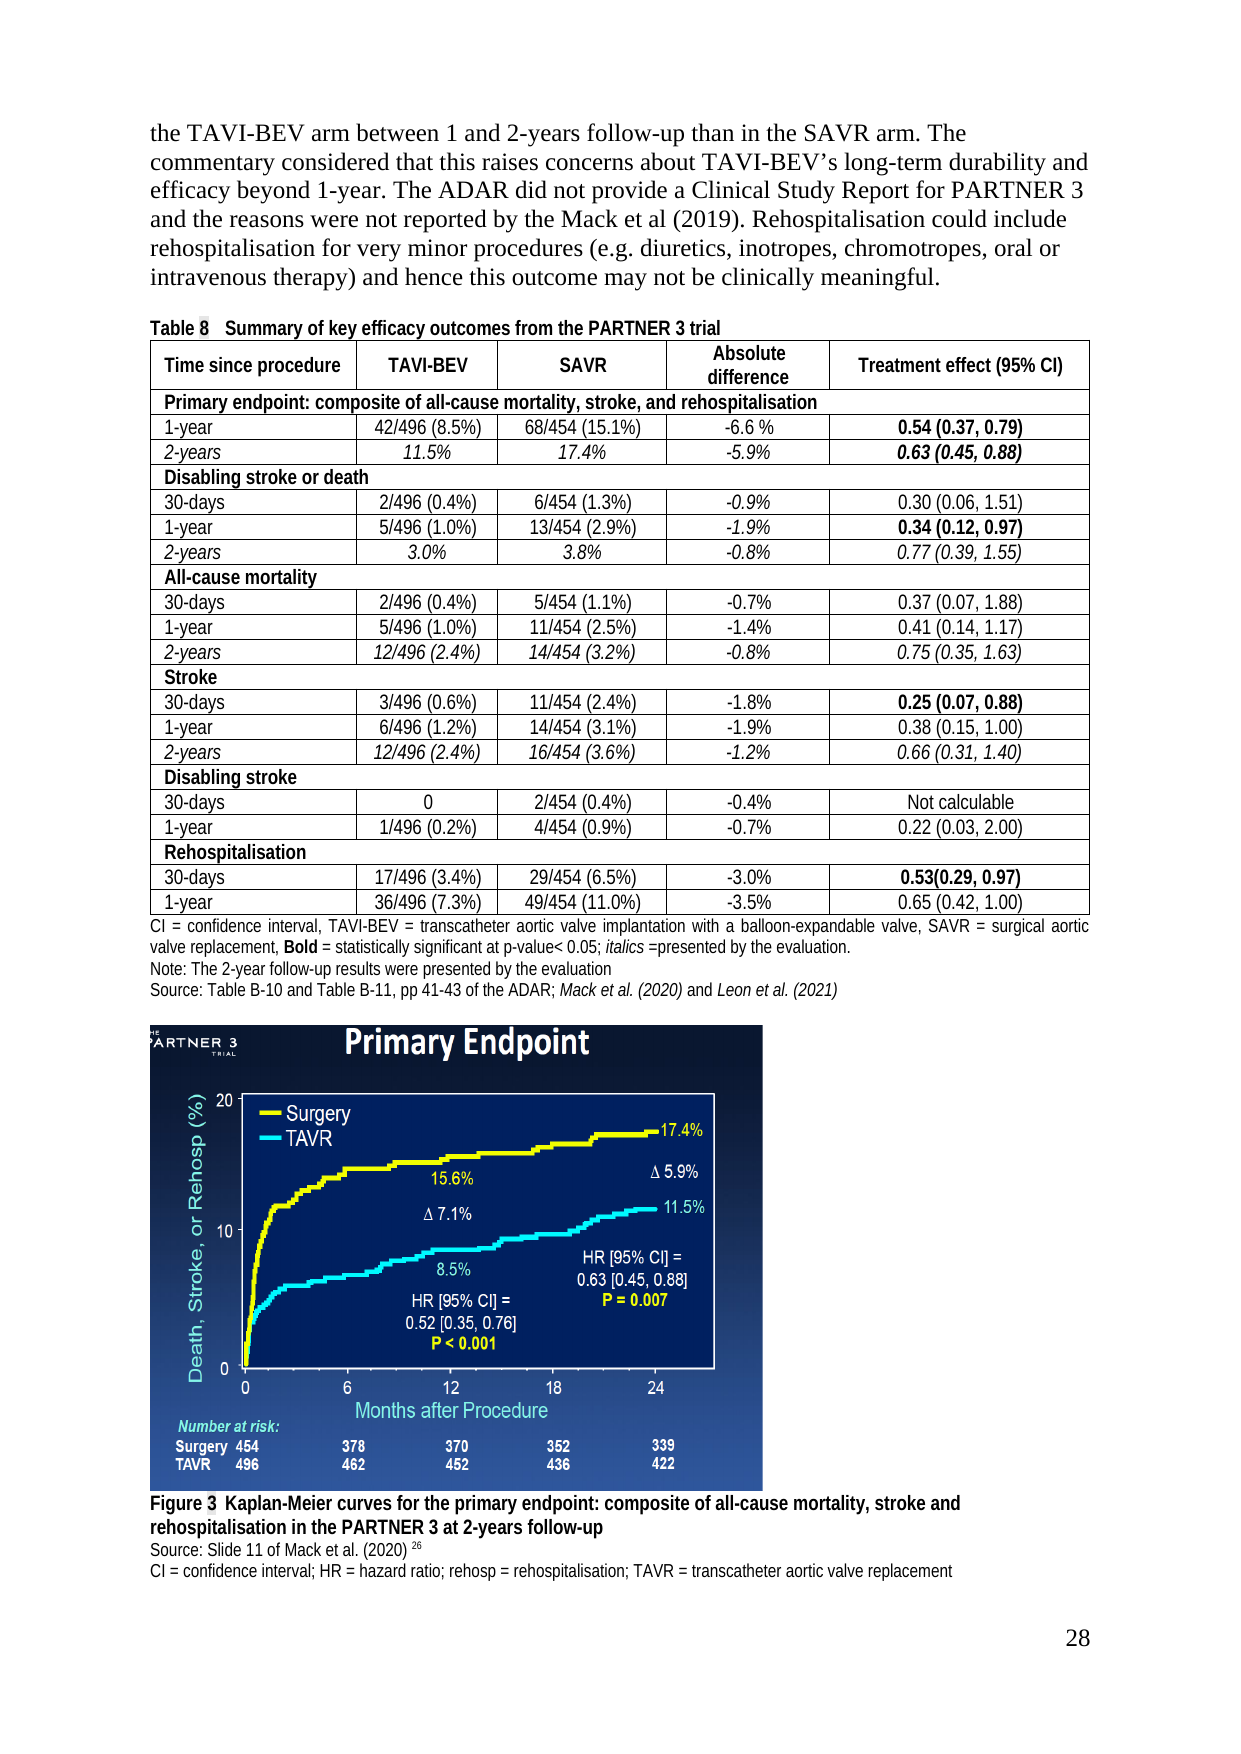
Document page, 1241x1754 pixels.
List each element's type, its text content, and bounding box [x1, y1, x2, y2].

table_cell 13/454 (2.9%) [498, 515, 666, 538]
table_cell 2/496 (0.4%) [357, 490, 497, 513]
text CI = confidence interval, TAVI-BEV = transcatheter aortic valve implantation with a balloon-expandable valve, SAVR = surgical aortic valve replacement, Bold = statistically significant at p-value< 0.05; italics =presented by the evaluation. [150, 915, 1090, 958]
table_cell -1.8% [667, 690, 829, 713]
text Note: The 2-year follow-up results were presented by the evaluation [150, 958, 1090, 979]
table_cell -0.7% [667, 590, 829, 613]
table_cell 49/454 (11.0%) [498, 890, 666, 913]
table_header Time since procedure [151, 341, 356, 388]
table_cell -1.9% [667, 715, 829, 738]
table_header Treatment effect (95% CI) [830, 341, 1089, 388]
table_cell 14/454 (3.1%) [498, 715, 666, 738]
table_cell 0.63 (0.45, 0.88) [830, 440, 1089, 463]
table_cell 5/454 (1.1%) [498, 590, 666, 613]
table_cell 0.37 (0.07, 1.88) [830, 590, 1089, 613]
table_cell 1-year [151, 815, 356, 838]
table_cell -3.0% [667, 865, 829, 888]
table_cell 6/454 (1.3%) [498, 490, 666, 513]
table_cell 1-year [151, 615, 356, 638]
table_cell 0.30 (0.06, 1.51) [830, 490, 1089, 513]
table_cell 6/496 (1.2%) [357, 715, 497, 738]
table_cell 11/454 (2.5%) [498, 615, 666, 638]
table_cell 1-year [151, 890, 356, 913]
table_cell 42/496 (8.5%) [357, 415, 497, 438]
table_cell 3.8% [498, 540, 666, 563]
table_cell 2/454 (0.4%) [498, 790, 666, 813]
table_cell 17.4% [498, 440, 666, 463]
table_cell 0.77 (0.39, 1.55) [830, 540, 1089, 563]
table_cell 36/496 (7.3%) [357, 890, 497, 913]
table_cell -0.4% [667, 790, 829, 813]
table_cell 2-years [151, 740, 356, 763]
table_cell 12/496 (2.4%) [357, 640, 497, 663]
table_cell -0.8% [667, 540, 829, 563]
table_cell -1.4% [667, 615, 829, 638]
table_cell 0.53(0.29, 0.97) [830, 865, 1089, 888]
table_cell 0.65 (0.42, 1.00) [830, 890, 1089, 913]
table_cell 12/496 (2.4%) [357, 740, 497, 763]
table_cell 5/496 (1.0%) [357, 515, 497, 538]
table_cell Stroke [151, 665, 1089, 688]
table_header TAVI-BEV [357, 341, 497, 388]
table_cell 0.41 (0.14, 1.17) [830, 615, 1089, 638]
table_cell 2-years [151, 640, 356, 663]
table_cell 30-days [151, 865, 356, 888]
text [150, 118, 1090, 291]
table_cell 0.66 (0.31, 1.40) [830, 740, 1089, 763]
table_cell 4/454 (0.9%) [498, 815, 666, 838]
table_cell 1-year [151, 515, 356, 538]
table_cell 16/454 (3.6%) [498, 740, 666, 763]
table_cell 30-days [151, 590, 356, 613]
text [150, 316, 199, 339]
table_cell Primary endpoint: composite of all-cause mortality, stroke, and rehospitalisation [151, 390, 1089, 413]
table_cell 0.34 (0.12, 0.97) [830, 515, 1089, 538]
table_cell 3/496 (0.6%) [357, 690, 497, 713]
table_cell Not calculable [830, 790, 1089, 813]
table_cell 0.22 (0.03, 2.00) [830, 815, 1089, 838]
table_cell 0.75 (0.35, 1.63) [830, 640, 1089, 663]
table_cell 0.25 (0.07, 0.88) [830, 690, 1089, 713]
table_cell 2-years [151, 540, 356, 563]
table_cell 0 [357, 790, 497, 813]
table_header SAVR [498, 341, 666, 388]
table_cell -3.5% [667, 890, 829, 913]
text Figure 3 Kaplan-Meier curves for the primary endpoint: composite of all-cause mortality, stroke and rehospitalisation in the PARTNER 3 at 2-years follow-up [150, 1491, 1090, 1539]
table_cell -0.7% [667, 815, 829, 838]
text Source: Table B-10 and Table B-11, pp 41-43 of the ADAR; Mack et al. (2020) and Leon et al. (2021) [150, 979, 1090, 1001]
table_cell 3.0% [357, 540, 497, 563]
table_cell 1-year [151, 715, 356, 738]
table_cell 17/496 (3.4%) [357, 865, 497, 888]
table_cell -5.9% [667, 440, 829, 463]
table_cell 1/496 (0.2%) [357, 815, 497, 838]
table_cell 5/496 (1.0%) [357, 615, 497, 638]
text Source: Slide 11 of Mack et al. (2020) 26 [150, 1539, 1090, 1560]
table_header Absolute difference [667, 341, 829, 388]
text Table 8 Summary of key efficacy outcomes from the PARTNER 3 trial [209, 316, 1090, 339]
table_cell -6.6 % [667, 415, 829, 438]
table_cell -0.8% [667, 640, 829, 663]
table_cell Disabling stroke [151, 765, 1089, 788]
table_cell -1.9% [667, 515, 829, 538]
table_cell 30-days [151, 490, 356, 513]
table_cell 2-years [151, 440, 356, 463]
table_cell 29/454 (6.5%) [498, 865, 666, 888]
table_cell 30-days [151, 690, 356, 713]
table_cell -1.2% [667, 740, 829, 763]
text CI = confidence interval; HR = hazard ratio; rehosp = rehospitalisation; TAVR = transcatheter aortic valve replacement [150, 1560, 1090, 1582]
table_cell 1-year [151, 415, 356, 438]
table_cell 14/454 (3.2%) [498, 640, 666, 663]
table_cell 68/454 (15.1%) [498, 415, 666, 438]
table_cell Rehospitalisation [151, 840, 1089, 863]
table_cell 0.54 (0.37, 0.79) [830, 415, 1089, 438]
table_cell 2/496 (0.4%) [357, 590, 497, 613]
table_cell -0.9% [667, 490, 829, 513]
table_cell All-cause mortality [151, 565, 1089, 588]
table_cell Disabling stroke or death [151, 465, 1089, 488]
table_cell 30-days [151, 790, 356, 813]
table_cell 0.38 (0.15, 1.00) [830, 715, 1089, 738]
table_cell 11.5% [357, 440, 497, 463]
table_cell 11/454 (2.4%) [498, 690, 666, 713]
